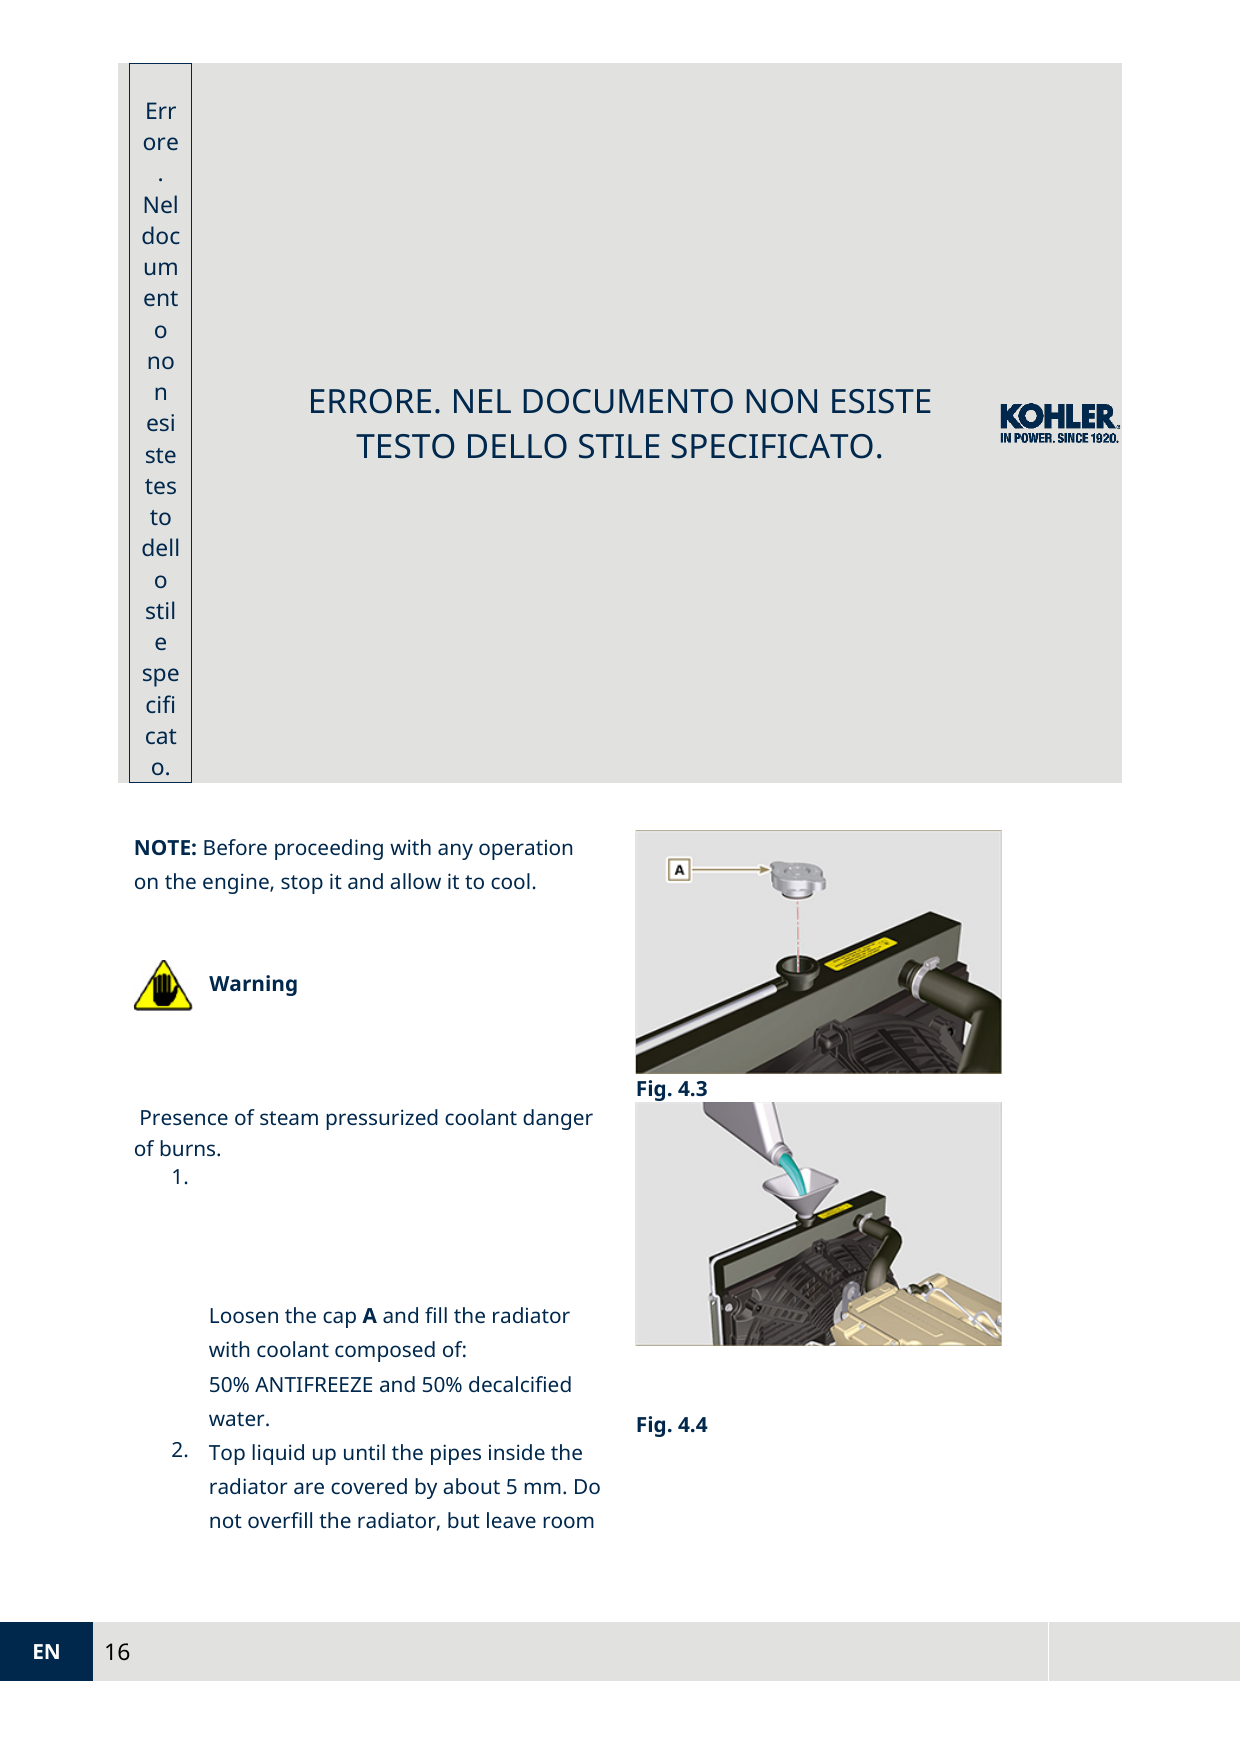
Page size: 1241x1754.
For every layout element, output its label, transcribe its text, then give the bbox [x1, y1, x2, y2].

picture [635, 1102, 1002, 1346]
picture [635, 830, 1002, 1074]
picture [133, 960, 193, 1011]
picture [1000, 403, 1121, 443]
table_cell Fig. 4.3 Fig. 4.4 [620, 815, 1122, 1550]
table_cell NOTE: Before proceeding with any operation on the engine, stop it and allow it to cool. Warning Presence of steam pressurized coolant danger of burns. Loosen the cap A and fill the radiator with coolant composed of: 50% ANTIFREEZE and 50% decalcified water. Top liquid up until the pipes inside the radiator are covered by about 5 mm. Do not overfill the radiator, but leave room for the coolant to expand. For engines equipped with expansion tank, pour in fluid until reaching the max level mark. Loosen the screw C, release any air and tighten the screw C (Tightening torque of 8 Nm - Fig. 4.6 ). Re-tighten the cap A . After a few hours of operator, stop the engine and allow the liquid to cool returns to a ambient temperature and check the coolant level again. [118, 815, 620, 1550]
